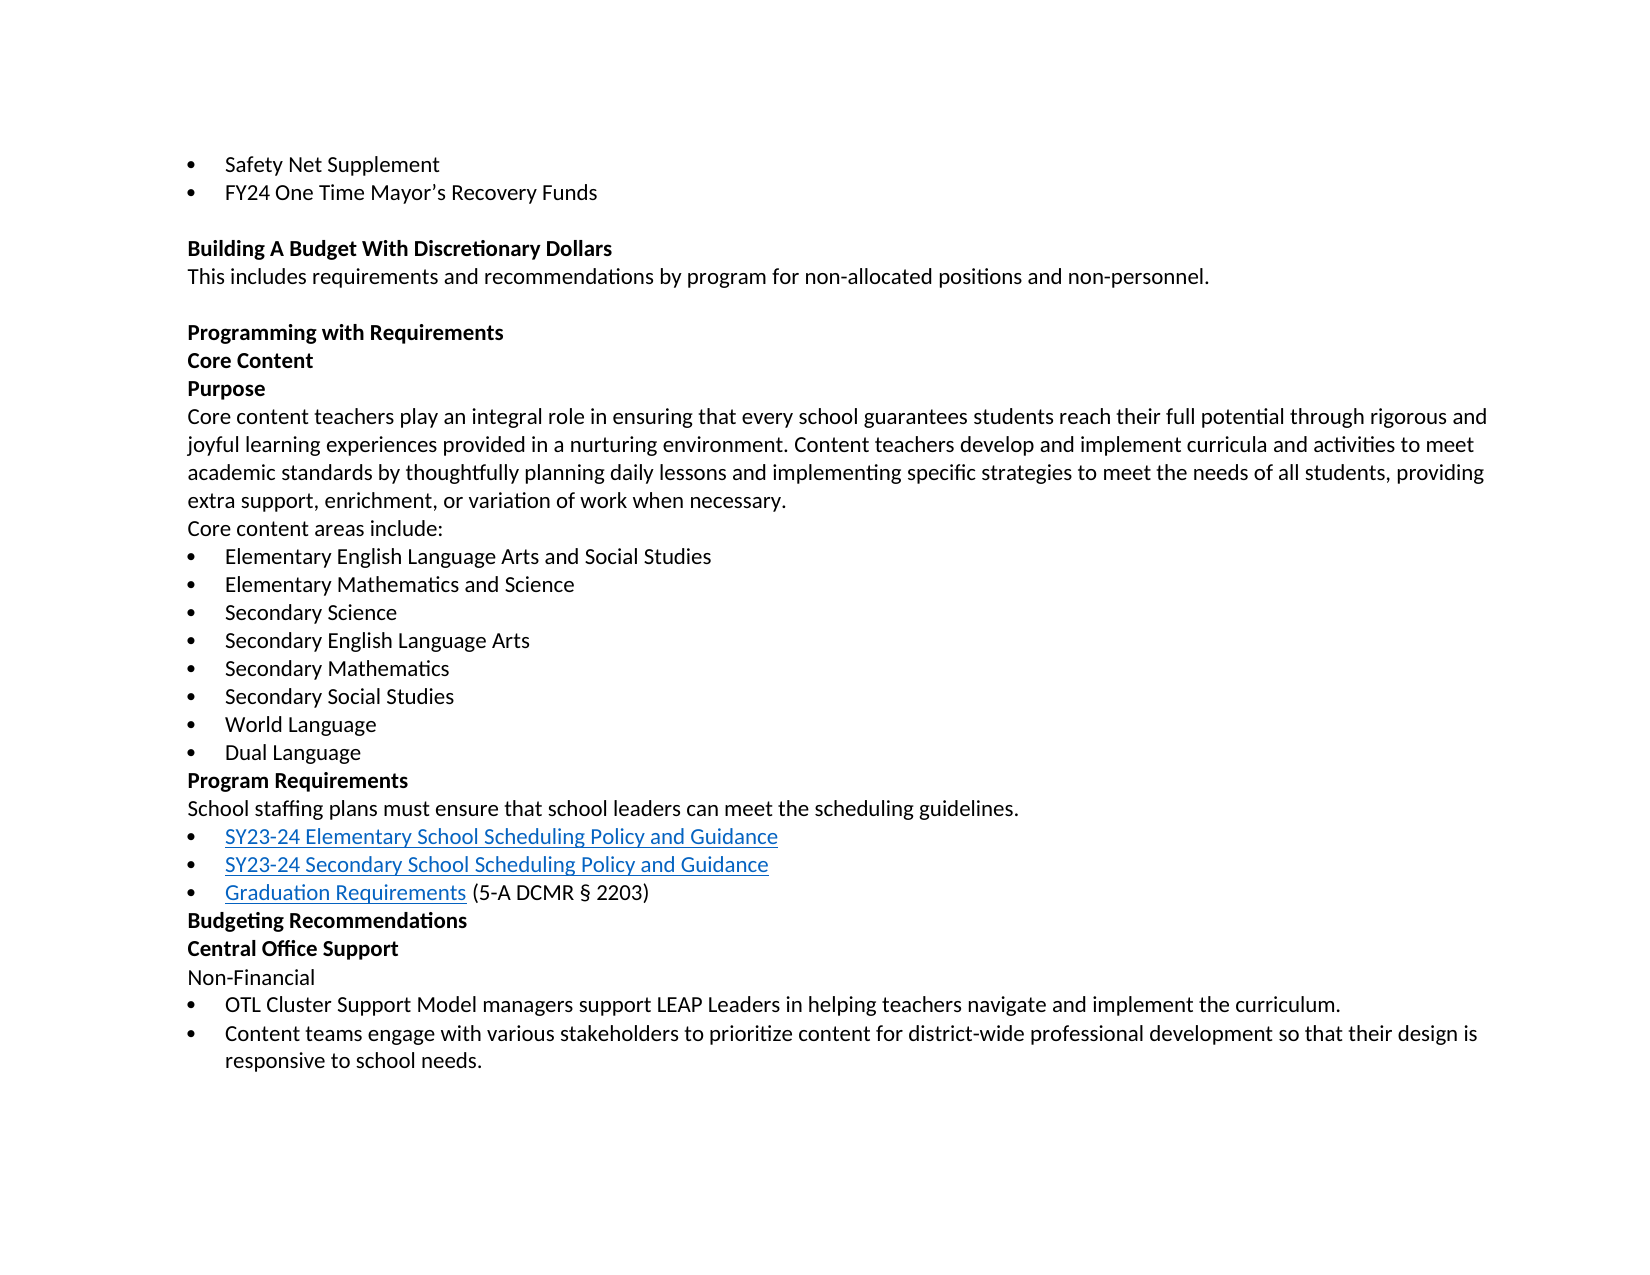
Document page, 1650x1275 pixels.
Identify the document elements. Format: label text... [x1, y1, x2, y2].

text Core content areas include: [187, 514, 1500, 542]
text School staffing plans must ensure that school leaders can meet the scheduling guidelines. [187, 794, 1500, 822]
list Elementary English Language Arts and Social Studies [187, 542, 1500, 570]
text Central Office Support [187, 934, 1500, 963]
text Purpose [187, 374, 1500, 402]
list Content teams engage with various stakeholders to prioritize content for district-wide professional development so that their design is responsive to school needs. [187, 1019, 1500, 1075]
list Safety Net Supplement [187, 150, 1500, 178]
list FY24 One Time Mayor’s Recovery Funds [187, 178, 1500, 206]
list Elementary Mathematics and Science [187, 570, 1500, 598]
list Secondary Science [187, 598, 1500, 626]
text Programming with Requirements [187, 318, 1500, 346]
text Budgeting Recommendations [187, 907, 1500, 934]
text Program Requirements [187, 766, 1500, 794]
list SY23-24 Elementary School Scheduling Policy and Guidance [187, 822, 1500, 851]
list Graduation Requirements (5-A DCMR § 2203) [187, 878, 1500, 907]
list Secondary Social Studies [187, 682, 1500, 710]
text Building A Budget With Discretionary Dollars [187, 234, 1500, 262]
text Core content teachers play an integral role in ensuring that every school guarantees students reach their full potential through rigorous and joyful learning experiences provided in a nurturing environment. Content teachers develop and implement curricula and activities to meet academic standards by thoughtfully planning daily lessons and implementing specific strategies to meet the needs of all students, providing extra support, enrichment, or variation of work when necessary. [187, 402, 1500, 514]
list OTL Cluster Support Model managers support LEAP Leaders in helping teachers navigate and implement the curriculum. [187, 991, 1500, 1019]
text This includes requirements and recommendations by program for non-allocated positions and non-personnel. [187, 262, 1500, 290]
list Secondary Mathematics [187, 654, 1500, 682]
text Non-Financial [187, 963, 1500, 991]
list Dual Language [187, 738, 1500, 766]
list Secondary English Language Arts [187, 626, 1500, 654]
list SY23-24 Secondary School Scheduling Policy and Guidance [187, 851, 1500, 878]
list World Language [187, 710, 1500, 738]
text Core Content [187, 346, 1500, 374]
